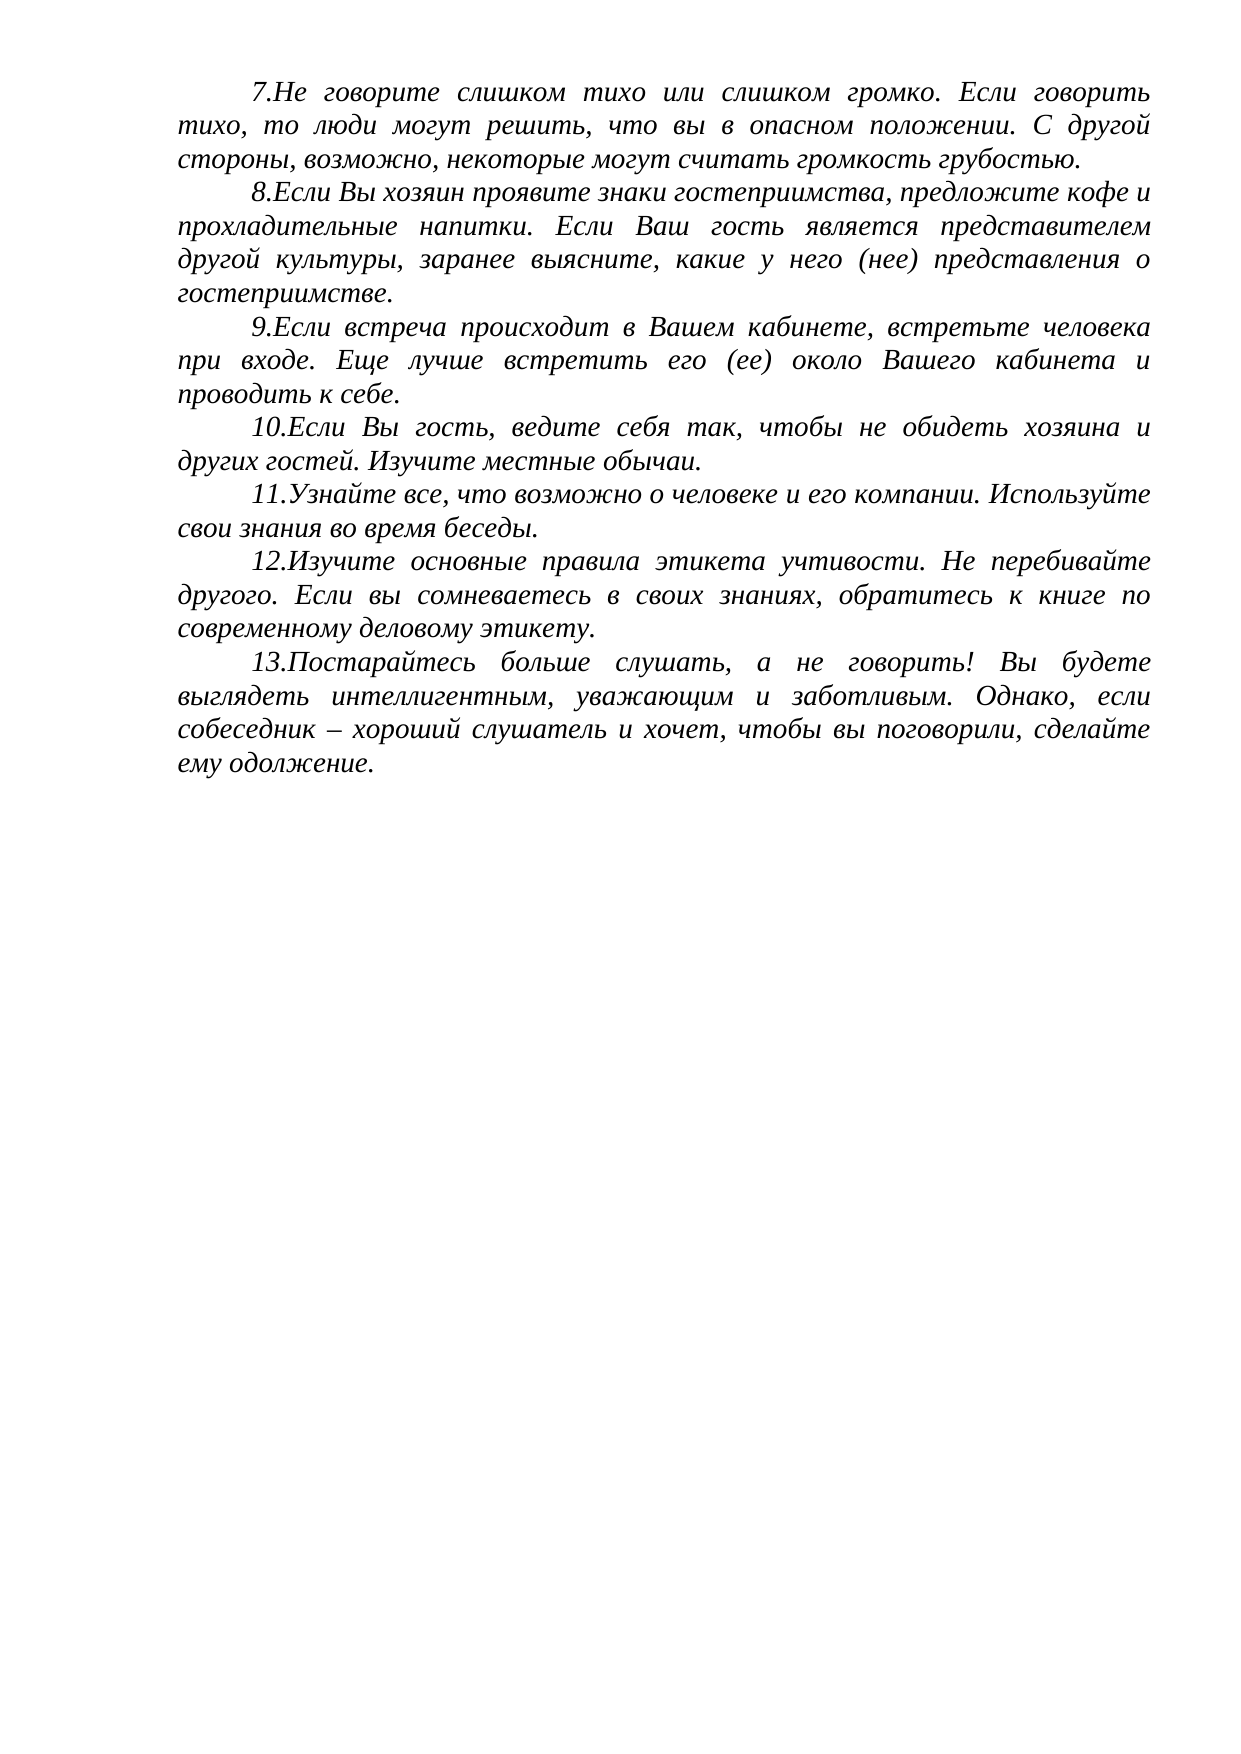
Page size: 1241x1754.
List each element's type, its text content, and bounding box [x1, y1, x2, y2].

text 7.Не говорите слишком тихо или слишком громко. Если говорить тихо, то люди могут решить, что вы в опасном положении. С другой стороны, возможно, некоторые могут считать громкость грубостью. [177, 74, 1152, 174]
text 8.Если Вы хозяин проявите знаки гостеприимства, предложите кофе и прохладительные напитки. Если Ваш гость является представителем другой культуры, заранее выясните, какие у него (нее) представления о гостеприимстве. [177, 174, 1152, 309]
text 13.Постарайтесь больше слушать, а не говорить! Вы будете выглядеть интеллигентным, уважающим и заботливым. Однако, если собеседник – хороший слушатель и хочет, чтобы вы поговорили, сделайте ему одолжение. [177, 644, 1152, 778]
text 11.Узнайте все, что возможно о человеке и его компании. Используйте свои знания во время беседы. [177, 476, 1152, 543]
text 12.Изучите основные правила этикета учтивости. Не перебивайте другого. Если вы сомневаетесь в своих знаниях, обратитесь к книге по современному деловому этикету. [177, 543, 1152, 644]
text 10.Если Вы гость, ведите себя так, чтобы не обидеть хозяина и других гостей. Изучите местные обычаи. [177, 409, 1152, 476]
text 9.Если встреча происходит в Вашем кабинете, встретьте человека при входе. Еще лучше встретить его (ее) около Вашего кабинета и проводить к себе. [177, 309, 1152, 409]
